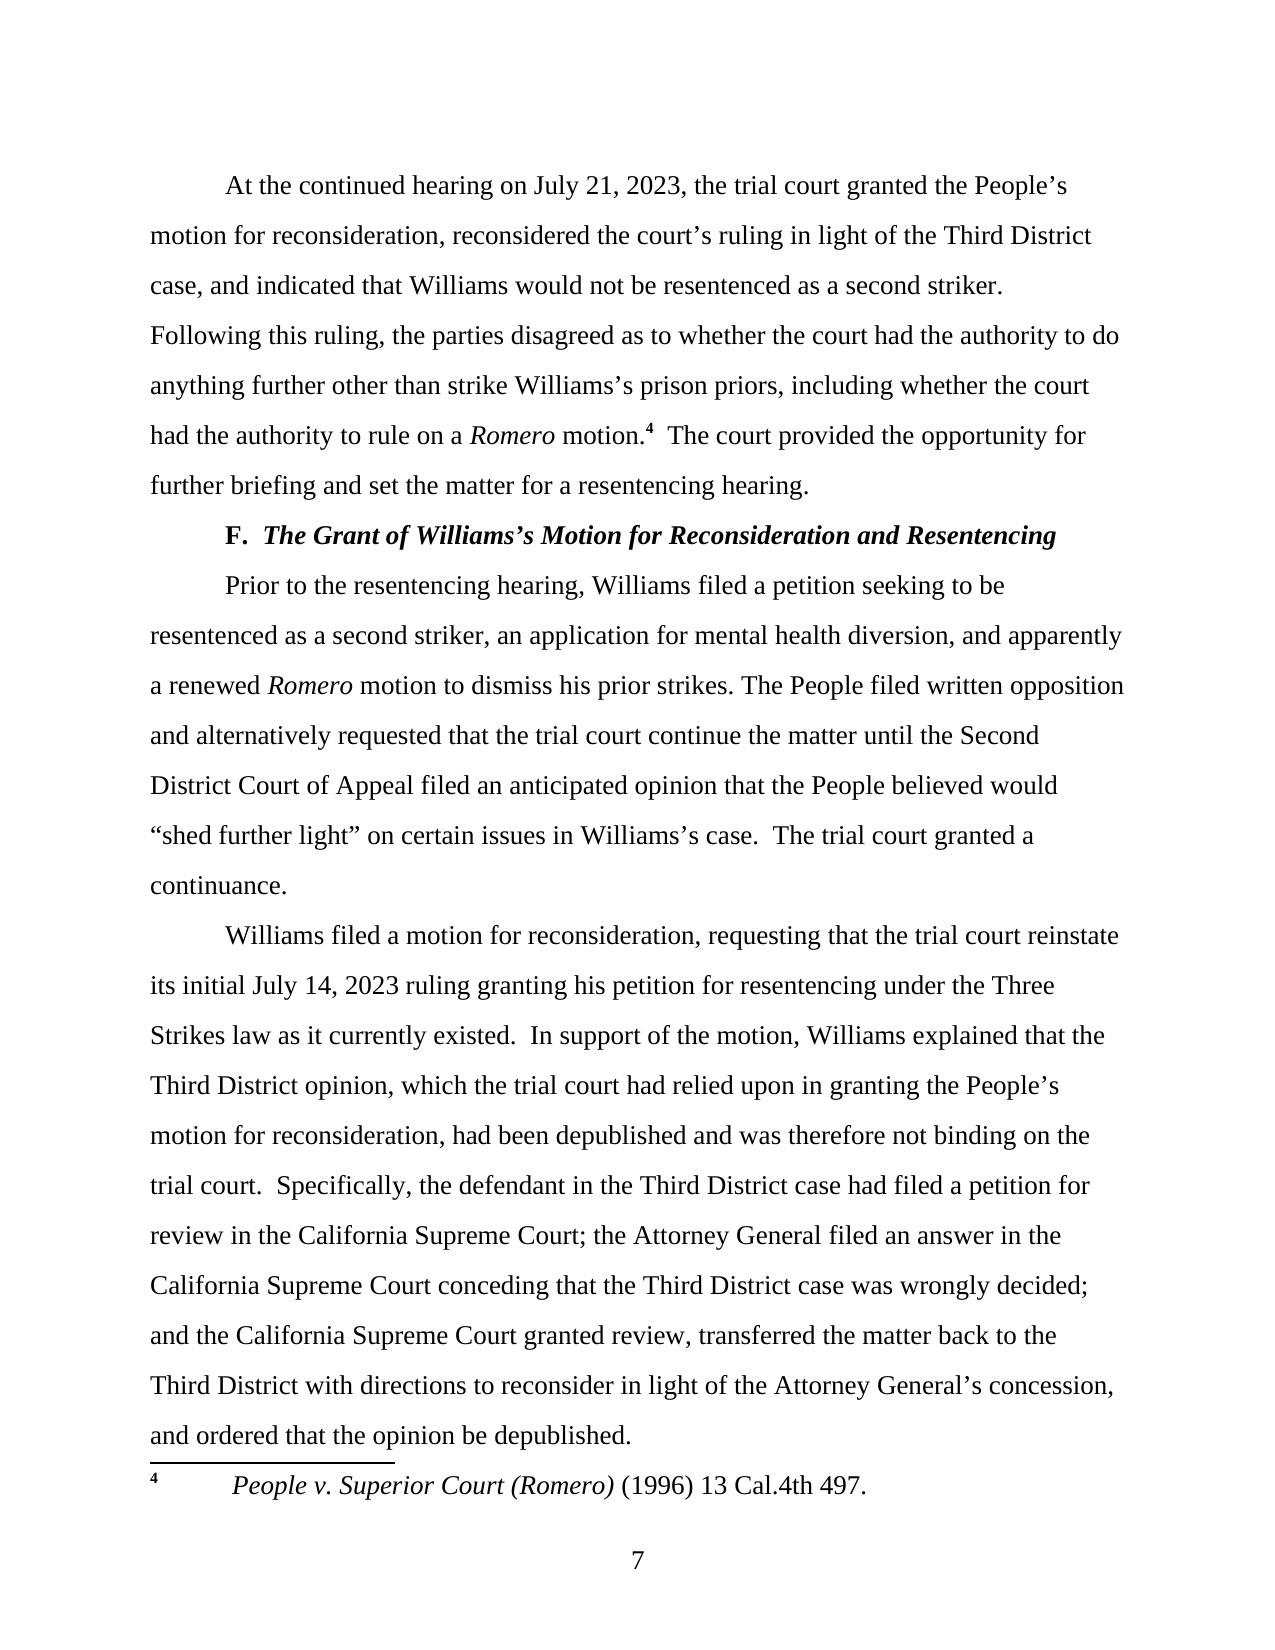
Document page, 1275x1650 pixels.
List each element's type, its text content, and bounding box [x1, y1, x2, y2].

list The Grant of Williams’s Motion for Reconsideration and Resentencing [225, 500, 1125, 550]
text At the continued hearing on July 21, 2023, the trial court granted the People’s motion for reconsideration, reconsidered the court’s ruling in light of the Third District case, and indicated that Williams would not be resentenced as a second striker. Following this ruling, the parties disagreed as to whether the court had the authority to do anything further other than strike Williams’s prison priors, including whether the court had the authority to rule on a Romero motion. The court provided the opportunity for further briefing and set the matter for a resentencing hearing. [150, 150, 1125, 500]
text Prior to the resentencing hearing, Williams filed a petition seeking to be resentenced as a second striker, an application for mental health diversion, and apparently a renewed Romero motion to dismiss his prior strikes. The People filed written opposition and alternatively requested that the trial court continue the matter until the Second District Court of Appeal filed an anticipated opinion that the People believed would “shed further light” on certain issues in Williams’s case. The trial court granted a continuance. [150, 550, 1125, 900]
text Williams filed a motion for reconsideration, requesting that the trial court reinstate its initial July 14, 2023 ruling granting his petition for resentencing under the Three Strikes law as it currently existed. In support of the motion, Williams explained that the Third District opinion, which the trial court had relied upon in granting the People’s motion for reconsideration, had been depublished and was therefore not binding on the trial court. Specifically, the defendant in the Third District case had filed a petition for review in the California Supreme Court; the Attorney General filed an answer in the California Supreme Court conceding that the Third District case was wrongly decided; and the California Supreme Court granted review, transferred the matter back to the Third District with directions to reconsider in light of the Attorney General’s concession, and ordered that the opinion be depublished. [150, 900, 1125, 1450]
